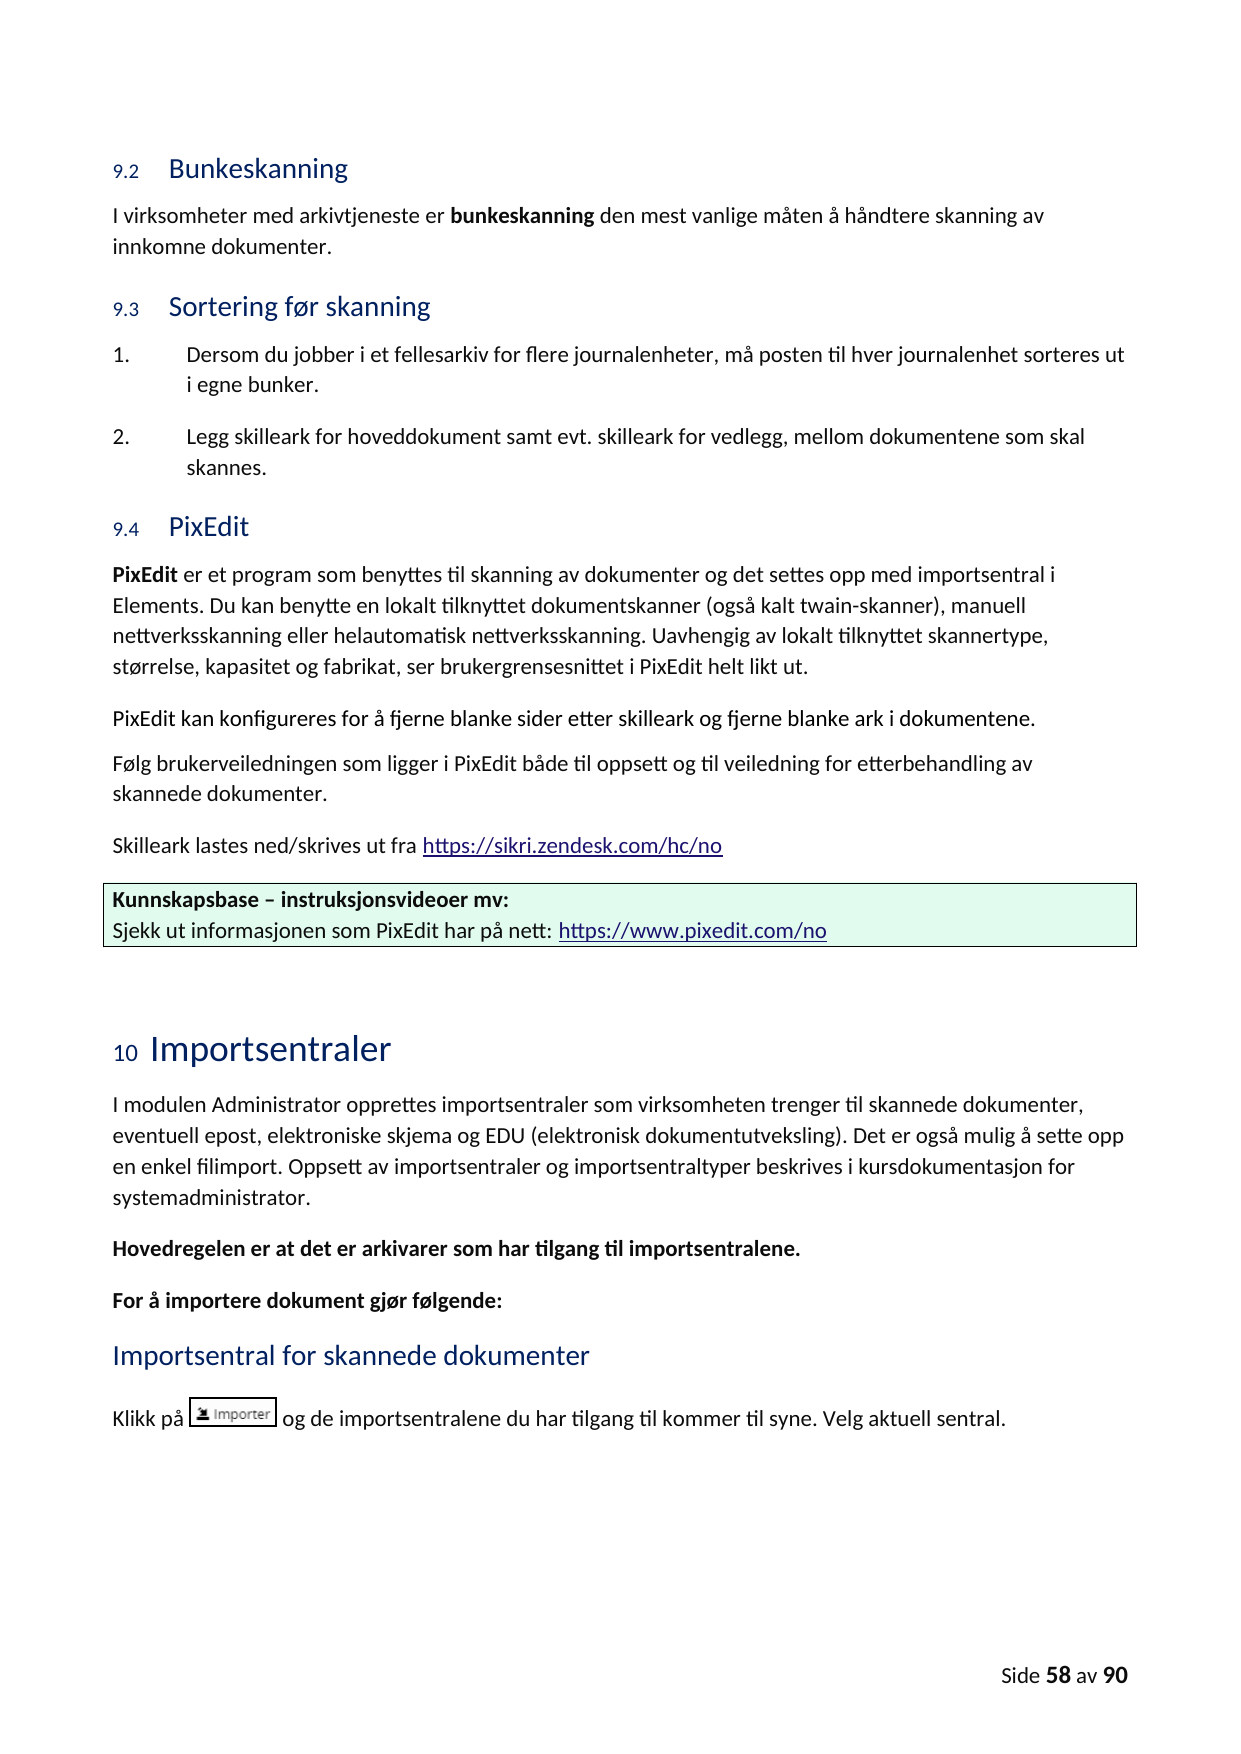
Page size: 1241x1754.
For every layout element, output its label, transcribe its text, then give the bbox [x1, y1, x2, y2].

text For å importere dokument gjør følgende: [112, 1286, 1128, 1314]
text Klikk på og de importsentralene du har tilgang til kommer til syne. Velg aktuell sentral. [112, 1397, 1128, 1432]
text Hovedregelen er at det er arkivarer som har tilgang til importsentralene. [112, 1234, 1128, 1262]
subtitle Importsentraler [112, 1025, 1128, 1071]
text Følg brukerveiledningen som ligger i PixEdit både til oppsett og til veiledning for etterbehandling av skannede dokumenter. [112, 749, 1128, 807]
text I modulen Administrator opprettes importsentraler som virksomheten trenger til skannede dokumenter, eventuell epost, elektroniske skjema og EDU (elektronisk dokumentutveksling). Det er også mulig å sette opp en enkel filimport. Oppsett av importsentraler og importsentraltyper beskrives i kursdokumentasjon for systemadministrator. [112, 1090, 1128, 1211]
picture [191, 1399, 275, 1425]
subtitle PixEdit [112, 508, 1128, 544]
text PixEdit kan konfigureres for å fjerne blanke sider etter skilleark og fjerne blanke ark i dokumentene. [112, 704, 1128, 732]
subtitle Sortering før skanning [112, 288, 1128, 324]
text Skilleark lastes ned/skrives ut fra https://sikri.zendesk.com/hc/no [112, 831, 1128, 859]
text PixEdit er et program som benyttes til skanning av dokumenter og det settes opp med importsentral i Elements. Du kan benytte en lokalt tilknyttet dokumentskanner (også kalt twain-skanner), manuell nettverksskanning eller helautomatisk nettverksskanning. Uavhengig av lokalt tilknyttet skannertype, størrelse, kapasitet og fabrikat, ser brukergrensesnittet i PixEdit helt likt ut. [112, 560, 1128, 680]
text I virksomheter med arkivtjeneste er bunkeskanning den mest vanlige måten å håndtere skanning av innkomne dokumenter. [112, 202, 1128, 260]
text 1. Dersom du jobber i et fellesarkiv for flere journalenheter, må posten til hver journalenhet sorteres ut i egne bunker. [112, 340, 1128, 398]
text 2. Legg skilleark for hoveddokument samt evt. skilleark for vedlegg, mellom dokumentene som skal skannes. [112, 422, 1128, 481]
text Importsentral for skannede dokumenter [112, 1337, 1128, 1373]
subtitle Bunkeskanning [112, 150, 1128, 186]
text Kunnskapsbase – instruksjonsvideoer mv: Sjekk ut informasjonen som PixEdit har på nett: https://www.pixedit.com/no [104, 884, 1136, 946]
